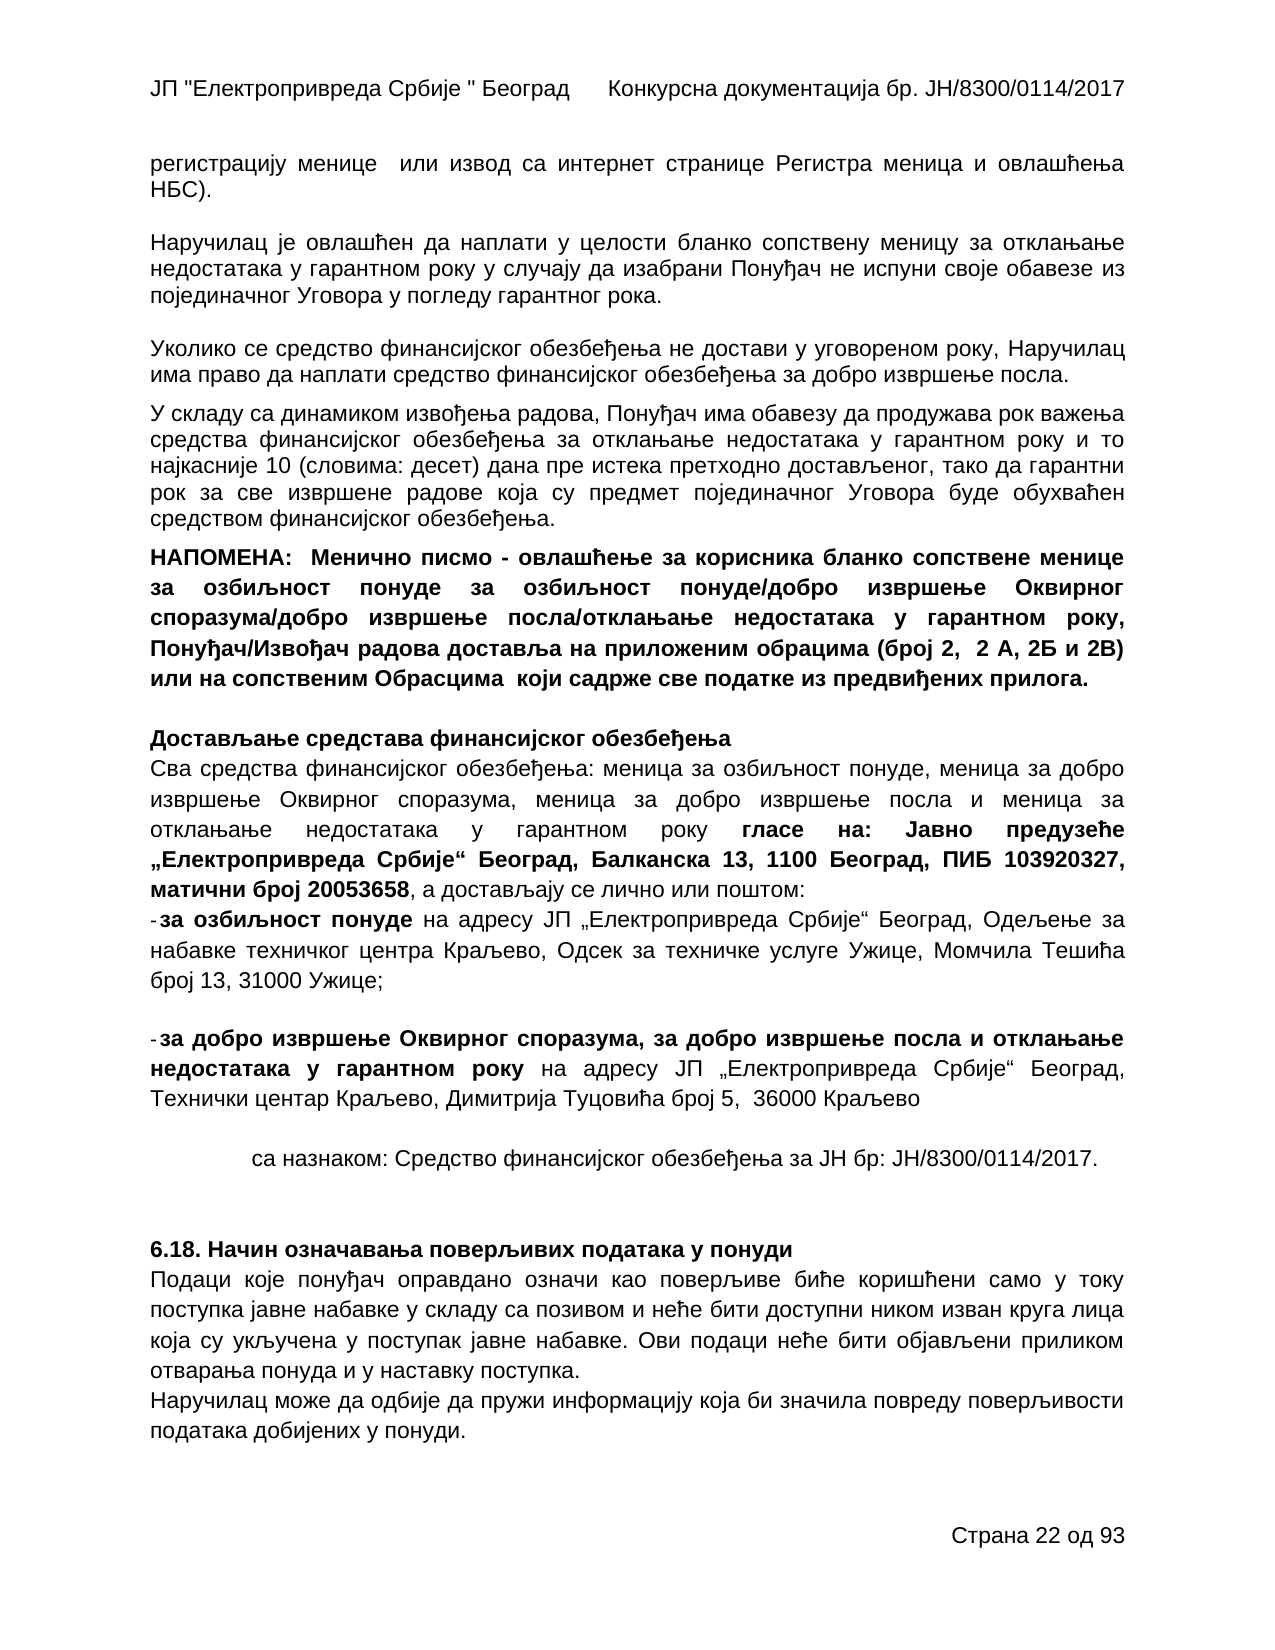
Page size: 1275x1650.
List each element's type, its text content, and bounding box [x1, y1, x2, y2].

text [150, 150, 1125, 203]
text Наручилац може да одбије да пружи информацију која би значила повреду поверљивости података добијених у понуди. [150, 1387, 1125, 1444]
list за озбиљност понуде на адресу ЈП „Електропривреда Србије“ Београд, Одељење за набавке техничког центра Краљево, Одсек за техничке услуге Ужице, Момчила Тешића број 13, 31000 Ужице; [150, 906, 1125, 993]
text Уколико се средство финансијског обезбеђења не достави у уговореном року, Наручилац има право да наплати средство финансијског обезбеђења за добро извршење посла. [150, 334, 1125, 387]
text Наручилац је овлашћен да наплати у целости бланко сопствену меницу за отклањање недостатака у гарантном року у случају да изабрани Понуђач не испуни своје обавезе из појединачног Уговора у погледу гарантног рока. [150, 229, 1125, 308]
text Достављање средстава финансијског обезбеђења [150, 725, 1125, 752]
text НАПОМЕНА: Менично писмо - овлашћење за корисника бланко сопствене менице за озбиљност понуде за озбиљност понуде/добро извршење Оквирног споразума/добро извршење посла/отклањање недостатака у гарантном року, Понуђач/Извођач радова доставља на приложеним обрацима (број 2, 2 А, 2Б и 2В) или на сопственим Обрасцима који садрже све податке из предвиђених прилога. [150, 544, 1125, 691]
list за добро извршење Оквирног споразума, за добро извршење посла и отклањање недостатака у гарантном року на адресу ЈП „Електропривреда Србије“ Београд, Технички центар Краљево, Димитрија Туцовића број 5, 36000 Краљево [150, 1024, 1125, 1111]
text Подаци које понуђач оправдано означи као поверљиве биће коришћени само у току поступка јавне набавке у складу са позивом и неће бити доступни ником изван круга лица која су укључена у поступак јавне набавке. Ови подаци неће бити објављени приликом отварања понуда и у наставку поступка. [150, 1266, 1125, 1383]
text У складу са динамиком извођења радова, Понуђач има обавезу да продужава рок важења средства финансијског обезбеђења за отклањање недостатака у гарантном року и то најкасније 10 (словима: десет) дана пре истека претходно достављеног, тако да гарантни рок за све извршене радове која су предмет појединачног Уговора буде обухваћен средством финансијског обезбеђења. [150, 400, 1125, 531]
text Сва средства финансијског обезбеђења: меница за озбиљност понуде, меница за добро извршење Оквирног споразума, меница за добро извршење посла и меница за отклањање недостатака у гарантном року гласе на: Јавно предузеће „Електропривреда Србије“ Београд, Балканска 13, 1100 Београд, ПИБ 103920327, матични број 20053658, а достављају се лично или поштом: [150, 755, 1125, 903]
text 6.18. Начин означавања поверљивих података у понуди [150, 1236, 1125, 1262]
list са назнаком: Средство финансијског обезбеђења за ЈН бр: ЈН/8300/0114/2017. [225, 1145, 1125, 1172]
